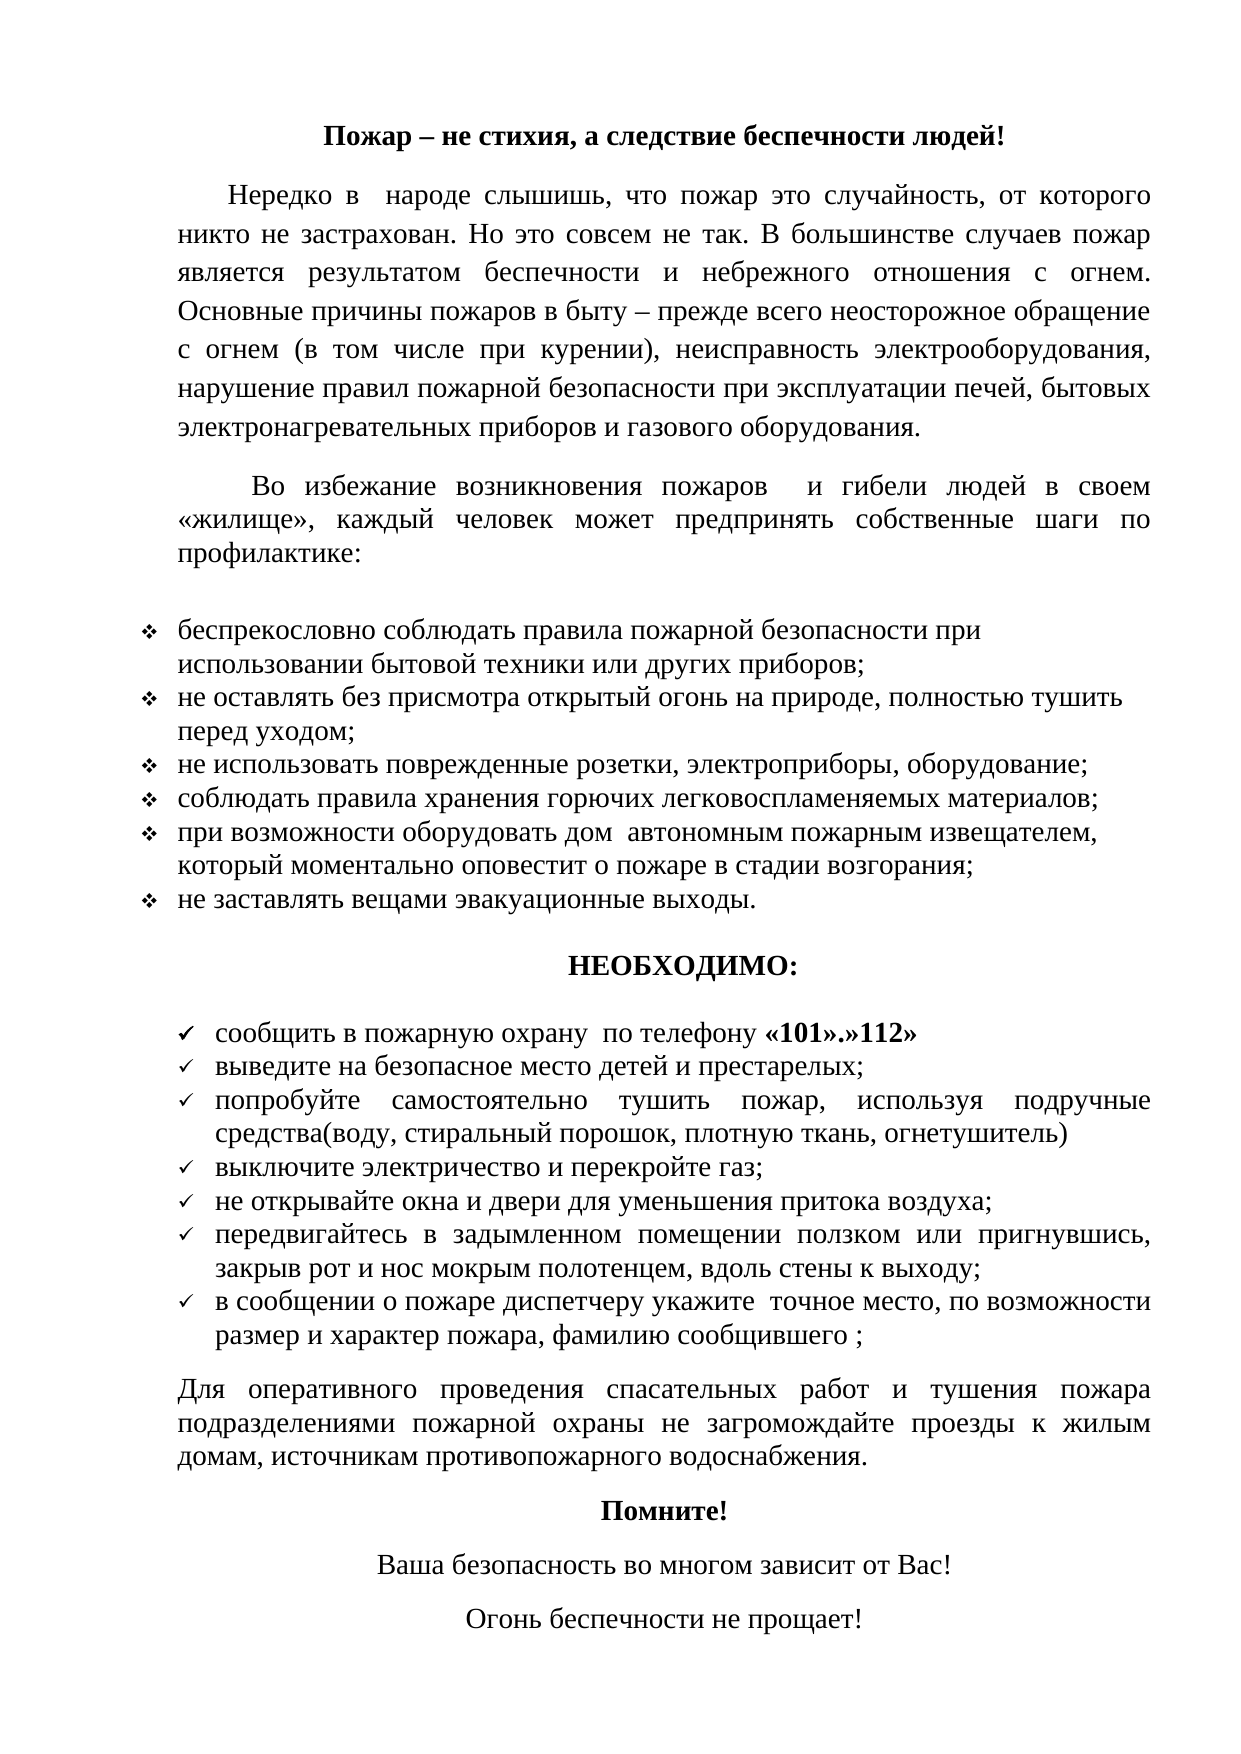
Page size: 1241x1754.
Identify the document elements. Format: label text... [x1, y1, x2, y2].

text Пожар – не стихия, а следствие беспечности людей! [177, 118, 1152, 152]
list сообщить в пожарную охрану по телефону «101».»112» [177, 1015, 1152, 1048]
text Во избежание возникновения пожаров и гибели людей в своем «жилище», каждый человек может предпринять собственные шаги по профилактике: [177, 468, 1152, 569]
text Ваша безопасность во многом зависит от Вас! [177, 1547, 1152, 1581]
list соблюдать правила хранения горючих легковоспламеняемых материалов; [140, 780, 1152, 814]
list в сообщении о пожаре диспетчеру укажите точное место, по возможности размер и характер пожара, фамилию сообщившего ; [177, 1283, 1152, 1350]
list передвигайтесь в задымленном помещении ползком или пригнувшись, закрыв рот и нос мокрым полотенцем, вдоль стены к выходу; [177, 1216, 1152, 1283]
list не открывайте окна и двери для уменьшения притока воздуха; [177, 1183, 1152, 1216]
list при возможности оборудовать дом автономным пожарным извещателем, который моментально оповестит о пожаре в стадии возгорания; [140, 814, 1152, 881]
text Для оперативного проведения спасательных работ и тушения пожара подразделениями пожарной охраны не загромождайте проезды к жилым домам, источникам противопожарного водоснабжения. [177, 1371, 1152, 1472]
list выключите электричество и перекройте газ; [177, 1149, 1152, 1183]
list попробуйте самостоятельно тушить пожар, используя подручные средства(воду, стиральный порошок, плотную ткань, огнетушитель) [177, 1082, 1152, 1149]
list беспрекословно соблюдать правила пожарной безопасности при использовании бытовой техники или других приборов; [140, 612, 1152, 679]
list не оставлять без присмотра открытый огонь на природе, полностью тушить перед уходом; [140, 679, 1152, 747]
text Нередко в народе слышишь, что пожар это случайность, от которого никто не застрахован. Но это совсем не так. В большинстве случаев пожар является результатом беспечности и небрежного отношения с огнем. Основные причины пожаров в быту – прежде всего неосторожное обращение с огнем (в том числе при курении), неисправность электрооборудования, нарушение правил пожарной безопасности при эксплуатации печей, бытовых электронагревательных приборов и газового оборудования. [177, 177, 1152, 442]
list не заставлять вещами эвакуационные выходы. [140, 881, 1152, 914]
list не использовать поврежденные розетки, электроприборы, оборудование; [140, 747, 1152, 780]
list НЕОБХОДИМО: [215, 948, 1152, 981]
text Огонь беспечности не прощает! [177, 1601, 1152, 1635]
list выведите на безопасное место детей и престарелых; [177, 1048, 1152, 1082]
text Помните! [177, 1493, 1152, 1526]
